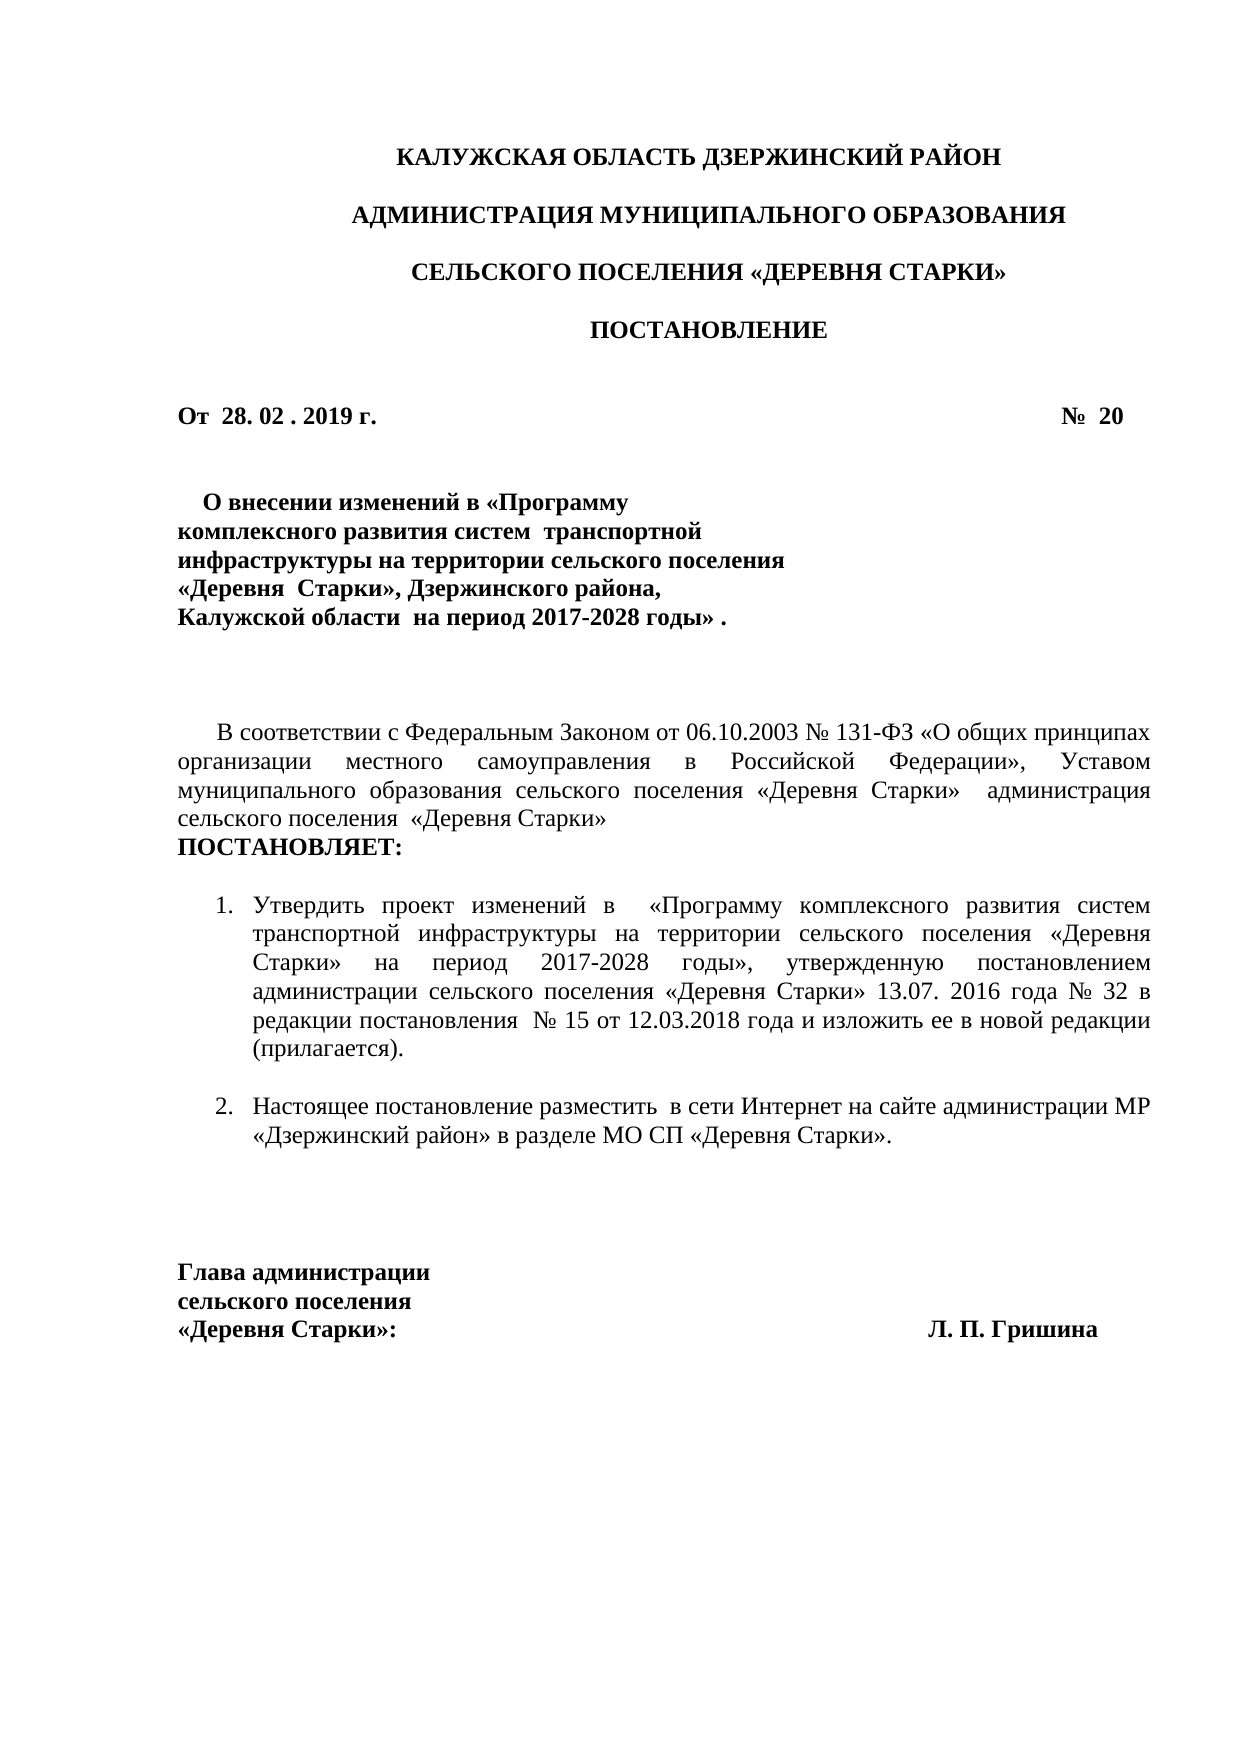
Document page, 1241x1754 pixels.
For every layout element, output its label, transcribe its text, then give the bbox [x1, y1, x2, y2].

list Настоящее постановление разместить в сети Интернет на сайте администрации МР «Дзержинский район» в разделе МО СП «Деревня Старки». [215, 1091, 1152, 1148]
text «Деревня Старки», Дзержинского района, [177, 573, 1152, 602]
text комплексного развития систем транспортной [177, 516, 1152, 545]
list Утвердить проект изменений в «Программу комплексного развития систем транспортной инфраструктуры на территории сельского поселения «Деревня Старки» на период 2017-2028 годы», утвержденную постановлением администрации сельского поселения «Деревня Старки» 13.07. 2016 года № 32 в редакции постановления № 15 от 12.03.2018 года и изложить ее в новой редакции (прилагается). [215, 890, 1152, 1062]
text АДМИНИСТРАЦИЯ МУНИЦИПАЛЬНОГО ОБРАЗОВАНИЯ [177, 200, 1152, 228]
text От 28. 02 . 2019 г. № 20 [177, 401, 1152, 430]
text инфраструктуры на территории сельского поселения [177, 545, 1152, 573]
text О внесении изменений в «Программу [177, 487, 1152, 516]
text Глава администрации [177, 1257, 1152, 1286]
text КАЛУЖСКАЯ ОБЛАСТЬ ДЗЕРЖИНСКИЙ РАЙОН [177, 142, 1152, 171]
text Калужской области на период 2017-2028 годы» . [177, 602, 1152, 631]
text ПОСТАНОВЛЯЕТ: [177, 832, 1152, 861]
text СЕЛЬСКОГО ПОСЕЛЕНИЯ «ДЕРЕВНЯ СТАРКИ» [177, 257, 1152, 286]
text сельского поселения [177, 1286, 1152, 1314]
text ПОСТАНОВЛЕНИЕ [177, 315, 1152, 343]
text «Деревня Старки»: Л. П. Гришина [177, 1314, 1152, 1343]
text В соответствии с Федеральным Законом от 06.10.2003 № 131-ФЗ «О общих принципах организации местного самоуправления в Российской Федерации», Уставом муниципального образования сельского поселения «Деревня Старки» администрация сельского поселения «Деревня Старки» [177, 717, 1152, 832]
